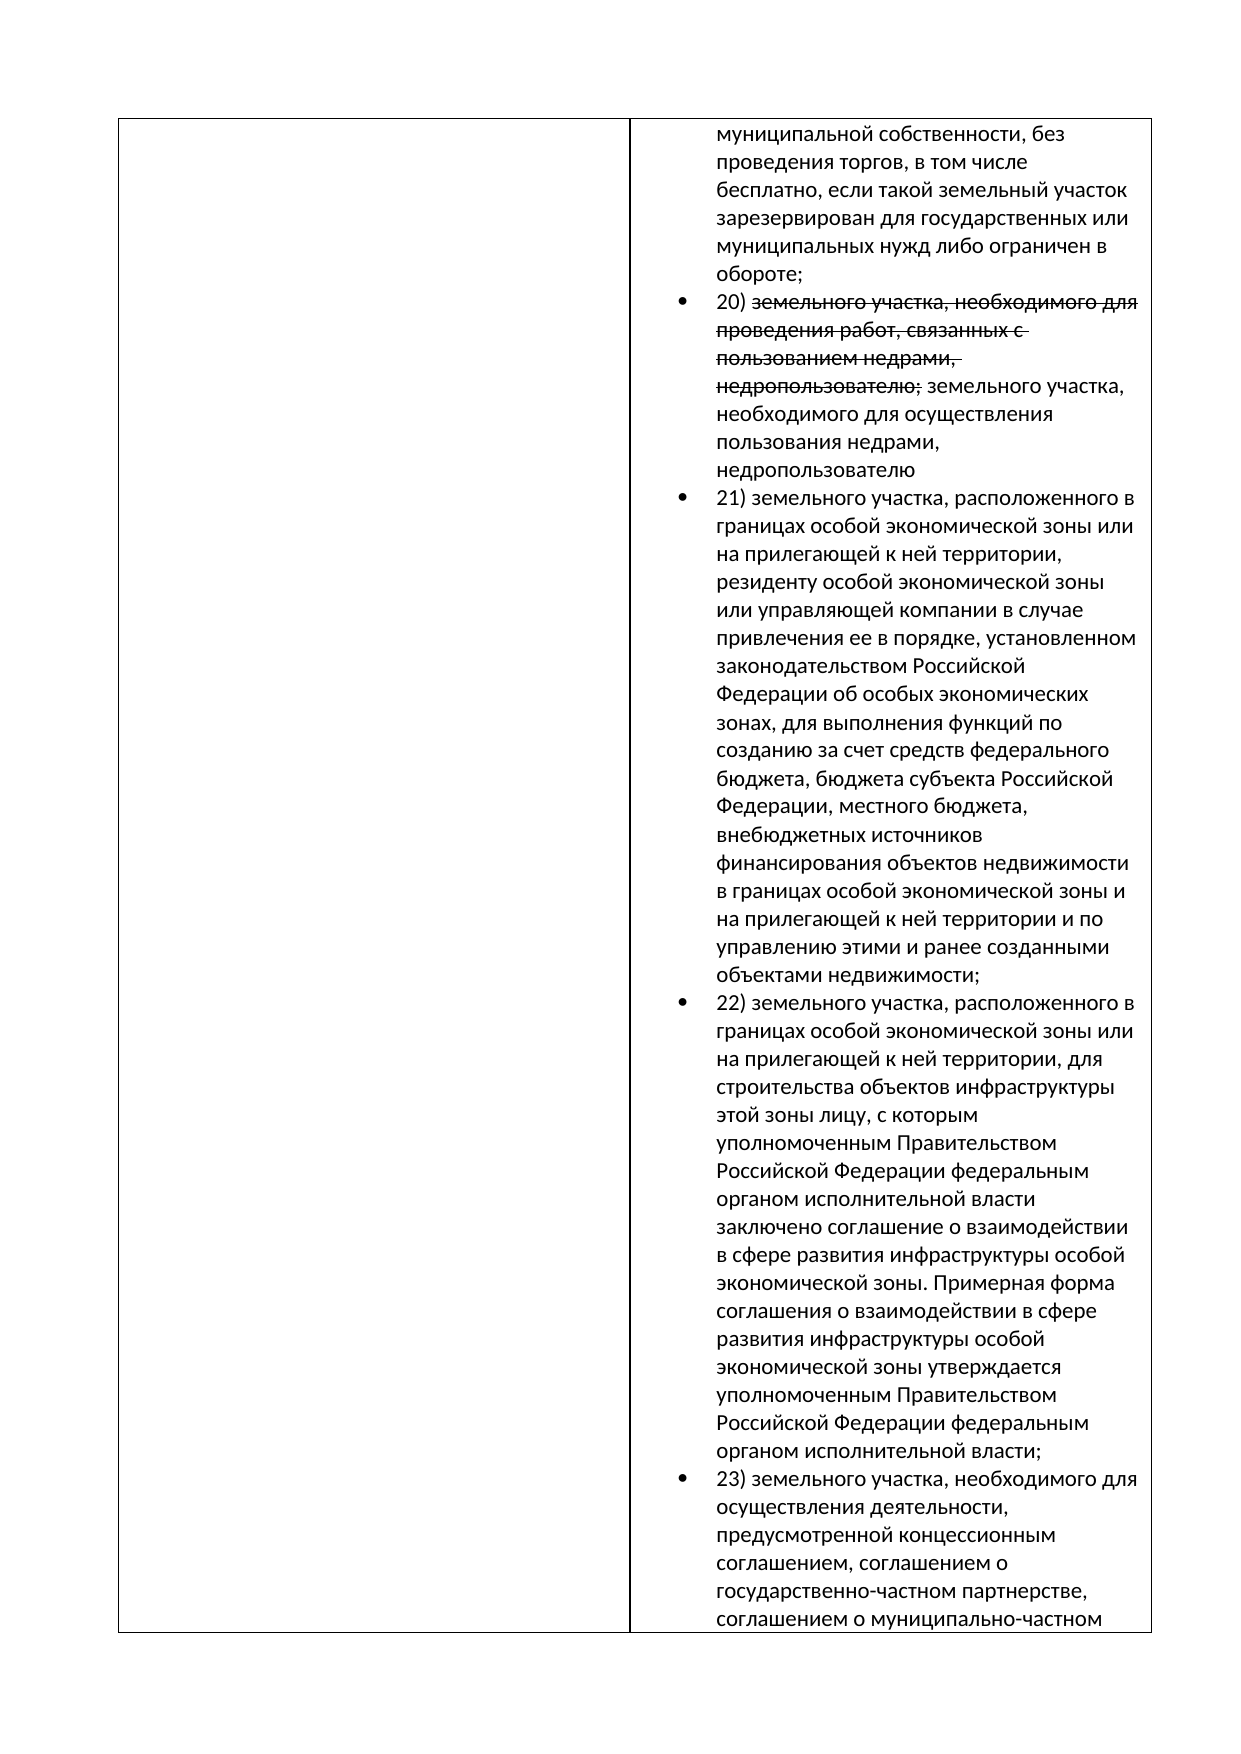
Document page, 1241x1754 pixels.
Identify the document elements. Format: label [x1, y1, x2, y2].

table_cell [119, 119, 629, 1632]
table_cell [631, 119, 1151, 1632]
